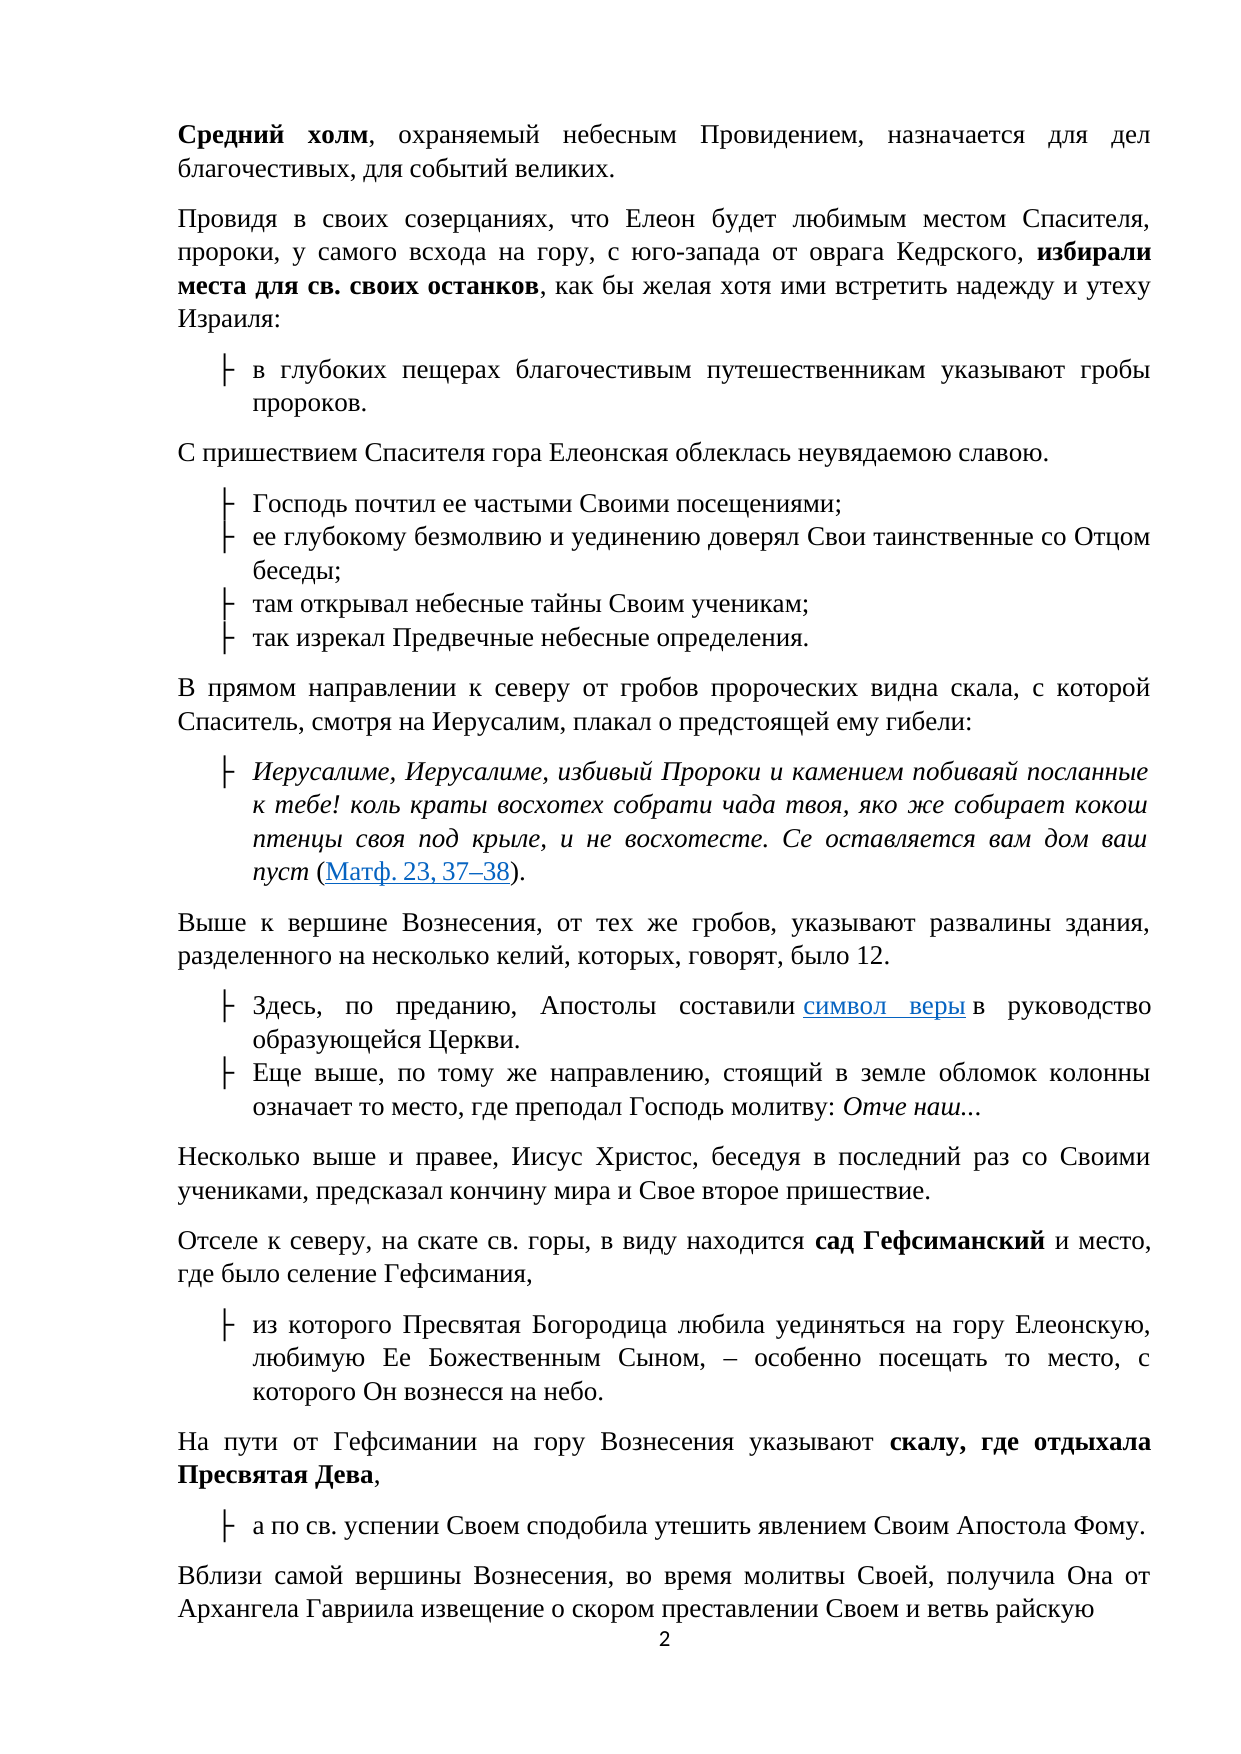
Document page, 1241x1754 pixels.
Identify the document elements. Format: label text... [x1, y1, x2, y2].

text Отселе к северу, на скате св. горы, в виду находится сад Гефсиманский и место, где было селение Гефсимания, [177, 1224, 1152, 1289]
list в глубоких пещерах благочестивым путешественникам указывают гробы пророков. [215, 353, 1152, 417]
text С пришествием Спасителя гора Елеонская облеклась неувядаемою славою. [177, 436, 1152, 468]
list Господь почтил ее частыми Своими посещениями; [226, 487, 1152, 518]
list ее глубокому безмолвию и уединению доверял Свои таинственные со Отцом беседы; [215, 520, 1152, 585]
text Выше к вершине Вознесения, от тех же гробов, указывают развалины здания, разделенного на несколько келий, которых, говорят, было 12. [177, 906, 1152, 970]
list там открывал небесные тайны Своим ученикам; [226, 587, 1152, 618]
text На пути от Гефсимании на гору Вознесения указывают скалу, где отдыхала Пресвятая Дева, [177, 1425, 1152, 1490]
list из которого Пресвятая Богородица любила уединяться на гору Елеонскую, любимую Ее Божественным Сыном, – особенно посещать то место, с которого Он вознесся на небо. [215, 1308, 1152, 1406]
text Провидя в своих созерцаниях, что Елеон будет любимым местом Спасителя, пророки, у самого всхода на гору, с юго-запада от оврага Кедрского, избирали места для св. своих останков, как бы желая хотя ими встретить надежду и утеху Израиля: [177, 202, 1152, 334]
text Средний холм, охраняемый небесным Провидением, назначается для дел благочестивых, для событий великих. [177, 118, 1152, 183]
list Иерусалиме, Иерусалиме, избивый Пророки и камением побиваяй посланные к тебе! коль краты восхотех собрати чада твоя, яко же собирает кокош птенцы своя под крыле, и не восхотесте. Се оставляется вам дом ваш пуст (Матф. 23, 37–38). [215, 755, 1152, 887]
text В прямом направлении к северу от гробов пророческих видна скала, с которой Спаситель, смотря на Иерусалим, плакал о предстоящей ему гибели: [177, 671, 1152, 736]
text Вблизи самой вершины Вознесения, во время молитвы Своей, получила Она от Архангела Гавриила извещение о скором преставлении Своем и ветвь райскую [177, 1559, 1152, 1624]
list Еще выше, по тому же направлению, стоящий в земле обломок колонны означает то место, где преподал Господь молитву: Отче наш... [215, 1056, 1152, 1121]
list а по св. успении Своем сподобила утешить явлением Своим Апостола Фому. [226, 1509, 1152, 1540]
list Здесь, по преданию, Апостолы составили символ веры в руководство образующейся Церкви. [215, 989, 1152, 1054]
list так изрекал Предвечные небесные определения. [226, 621, 1152, 652]
text Несколько выше и правее, Иисус Христос, беседуя в последний раз со Своими учениками, предсказал кончину мира и Свое второе пришествие. [177, 1140, 1152, 1205]
